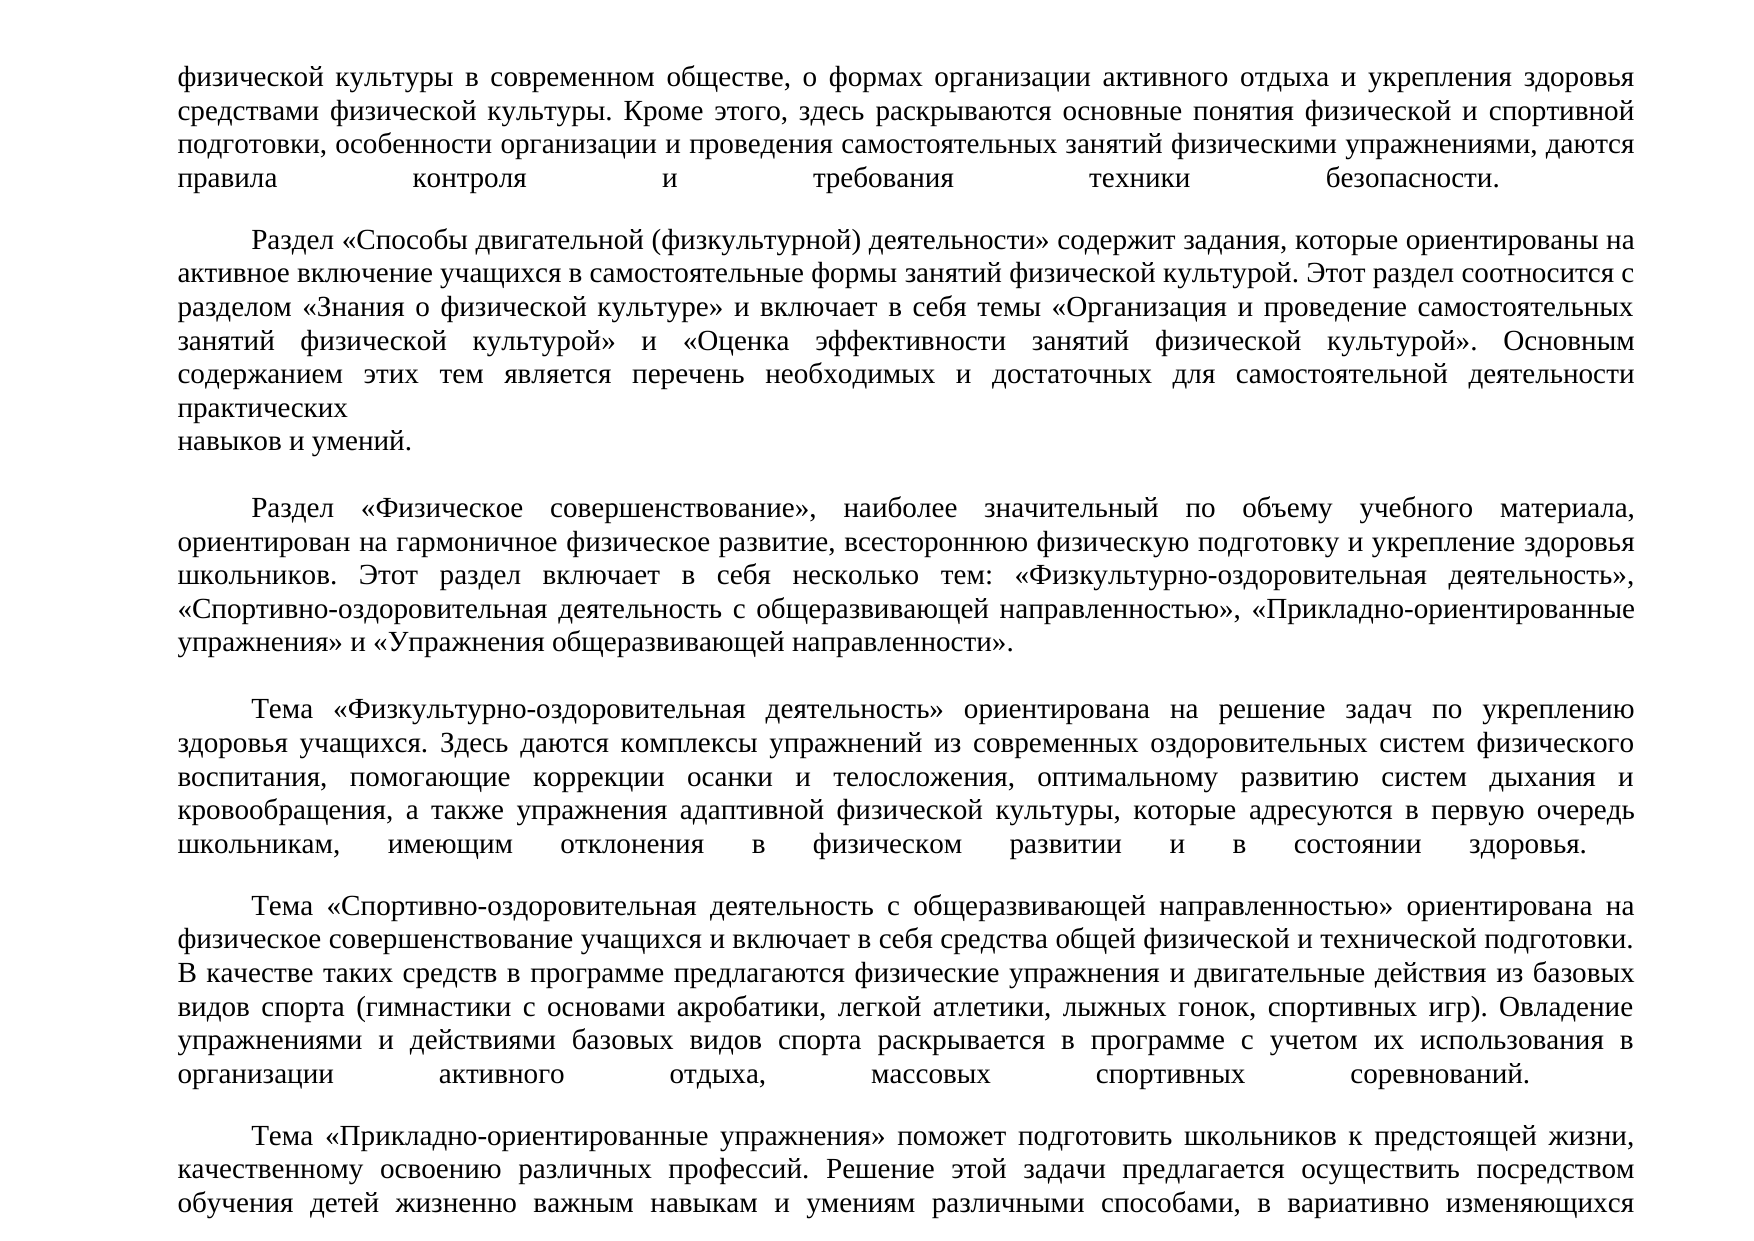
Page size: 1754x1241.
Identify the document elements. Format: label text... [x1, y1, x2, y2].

text Тема «Спортивно-оздоровительная деятельность с общеразвивающей направленностью» ориентирована на физическое совершенствование учащихся и включает в себя средства общей физической и технической подготовки. В качестве таких средств в программе предлагаются физические упражнения и двигательные действия из базовых видов спорта (гимнастики с основами акробатики, легкой атлетики, лыжных гонок, спортивных игр). Овладение упражнениями и действиями базовых видов спорта раскрывается в программе с учетом их использования в организации активного отдыха, массовых спортивных соревнований. [177, 888, 1636, 1118]
text Тема «Физкультурно-оздоровительная деятельность» ориентирована на решение задач по укреплению здоровья учащихся. Здесь даются комплексы упражнений из современных оздоровительных систем физического воспитания, помогающие коррекции осанки и телосложения, оптимальному развитию систем дыхания и кровообращения, а также упражнения адаптивной физической культуры, которые адресуются в первую очередь школьникам, имеющим отклонения в физическом развитии и в состоянии здоровья. [177, 692, 1636, 888]
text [177, 59, 1636, 222]
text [177, 1118, 1636, 1219]
text Раздел «Физическое совершенствование», наиболее значительный по объему учебного материала, ориентирован на гармоничное физическое развитие, всестороннюю физическую подготовку и укрепление здоровья школьников. Этот раздел включает в себя несколько тем: «Физкультурно-оздоровительная деятельность», «Спортивно-оздоровительная деятельность с общеразвивающей направленностью», «Прикладно-ориентированные упражнения» и «Упражнения общеразвивающей направленности». [177, 490, 1636, 658]
text Раздел «Способы двигательной (физкультурной) деятельности» содержит задания, которые ориентированы на активное включение учащихся в самостоятельные формы занятий физической культурой. Этот раздел соотносится с разделом «Знания о физической культуре» и включает в себя темы «Организация и проведение самостоятельных занятий физической культурой» и «Оценка эффективности занятий физической культурой». Основным содержанием этих тем является перечень необходимых и достаточных для самостоятельной деятельности практических [177, 222, 1636, 423]
text навыков и умений. [177, 423, 1636, 457]
